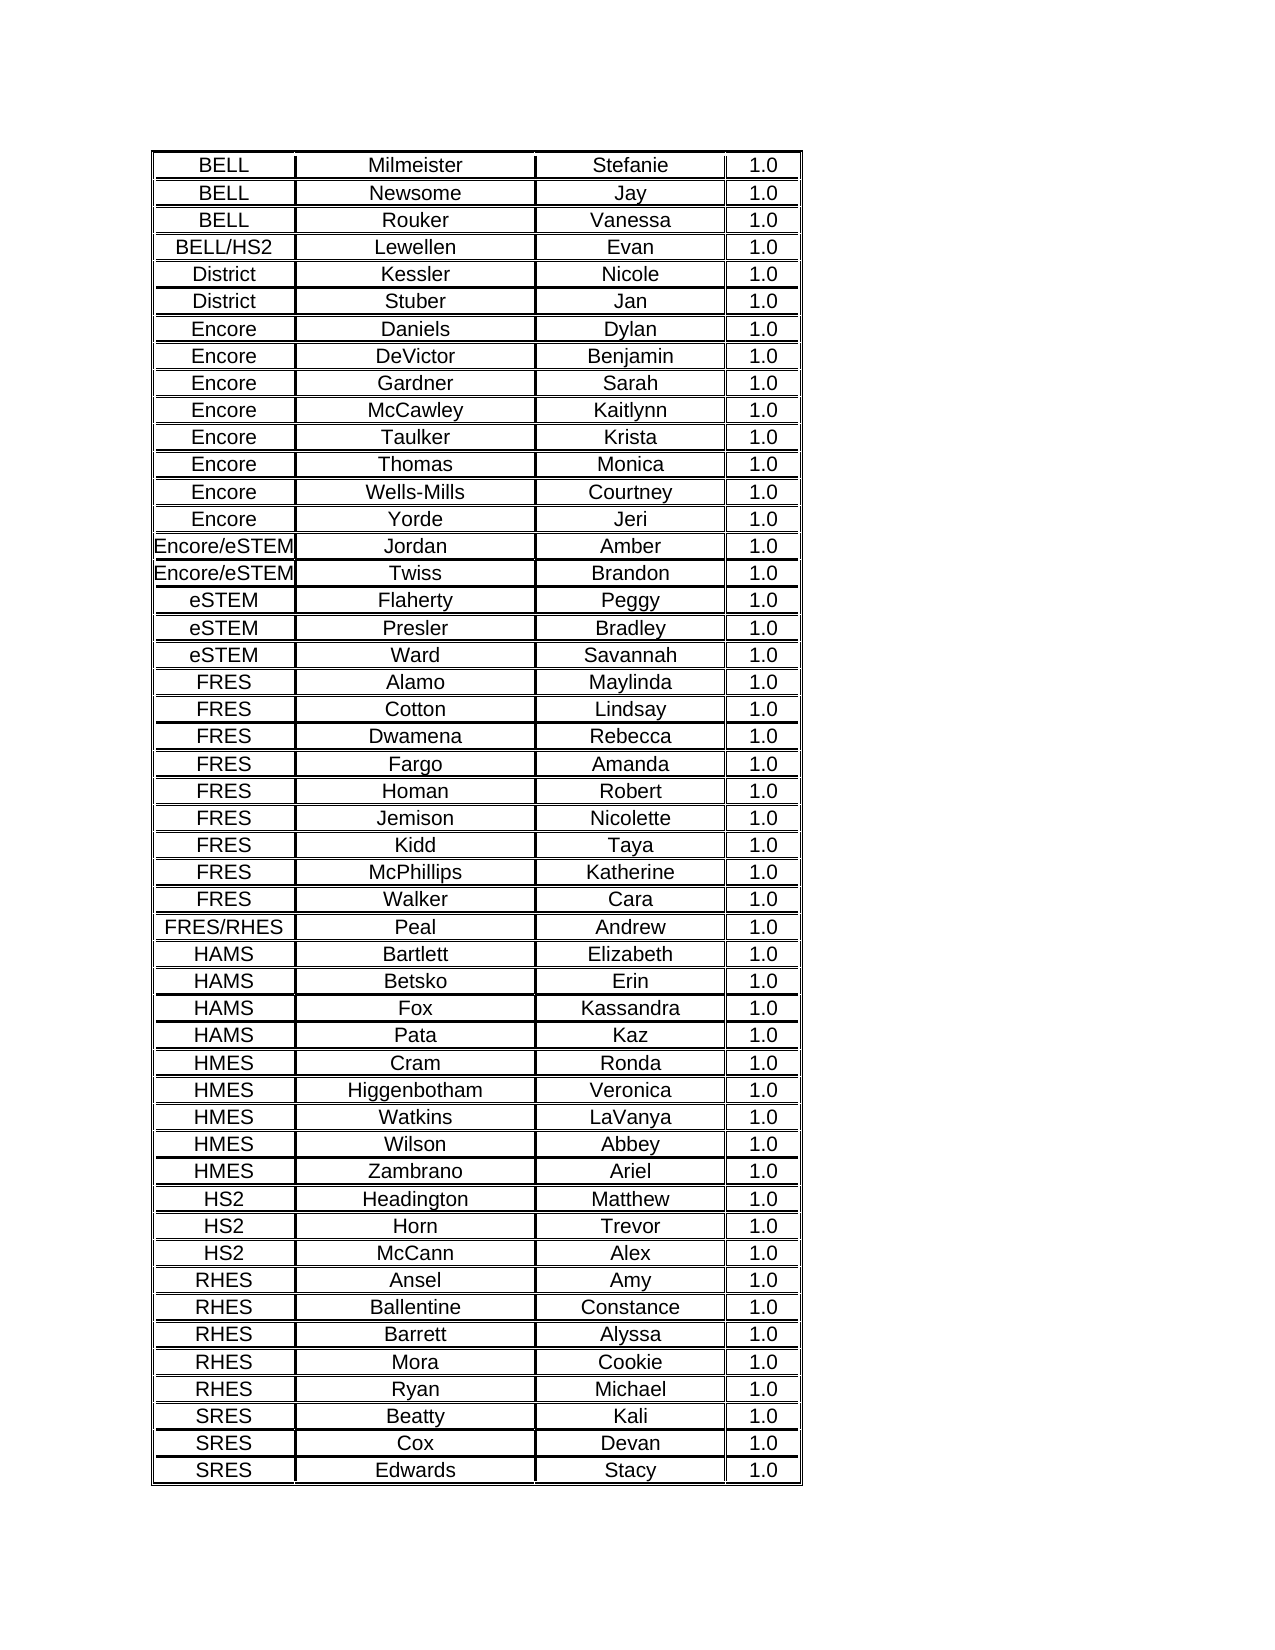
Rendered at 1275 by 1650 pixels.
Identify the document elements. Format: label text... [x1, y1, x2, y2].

table_cell Daniels [297, 317, 534, 340]
table_cell 1.0 [727, 1074, 800, 1102]
table_cell Amanda [537, 752, 724, 775]
table_cell Elizabeth [537, 942, 724, 966]
table_cell Horn [297, 1214, 534, 1237]
table_cell 1.0 [727, 1374, 800, 1401]
table_cell Peggy [537, 588, 724, 612]
table_cell Savannah [537, 643, 724, 667]
table_cell Encore [154, 313, 294, 340]
table_cell BELL [154, 152, 295, 177]
table_cell Kaitlynn [537, 398, 724, 422]
table_cell HMES [154, 1156, 294, 1183]
table_cell HMES [152, 1129, 295, 1156]
table_cell Kaz [537, 1023, 724, 1047]
table_cell Walker [297, 888, 534, 911]
table_cell Mora [297, 1350, 534, 1373]
table_cell BELL/HS2 [152, 232, 295, 259]
table_cell Thomas [297, 453, 534, 476]
table_cell Encore/eSTEM [152, 558, 294, 585]
table_cell Michael [537, 1377, 724, 1401]
table_cell Pata [297, 1023, 534, 1047]
table_cell Trevor [537, 1214, 724, 1237]
table_cell 1.0 [727, 803, 800, 830]
table_cell Nicolette [537, 806, 724, 830]
table_cell Cotton [297, 697, 534, 721]
table_cell Peal [297, 915, 534, 938]
table_cell HMES [152, 1102, 295, 1129]
table_cell LaVanya [537, 1105, 724, 1129]
table_cell 1.0 [727, 1428, 801, 1455]
table_cell 1.0 [727, 911, 800, 938]
table_cell DeVictor [297, 344, 534, 367]
table_cell District [154, 286, 294, 313]
table_cell SRES [152, 1401, 295, 1428]
table_cell 1.0 [727, 449, 800, 476]
table_cell 1.0 [727, 748, 800, 775]
table_cell Encore [152, 422, 295, 449]
table_cell HS2 [154, 1183, 294, 1210]
table_cell FRES [152, 857, 295, 884]
table_cell 1.0 [726, 830, 801, 857]
table_cell FRES [154, 748, 294, 775]
table_cell 1.0 [727, 639, 800, 667]
table_cell Jay [537, 181, 724, 204]
table_cell Jordan [297, 534, 534, 558]
table_cell Brandon [537, 561, 724, 585]
table_cell Taya [537, 833, 724, 857]
table_cell 1.0 [726, 1265, 801, 1292]
table_cell RHES [154, 1374, 294, 1401]
table_cell 1.0 [726, 667, 801, 694]
table_cell 1.0 [727, 1210, 800, 1237]
table_cell 1.0 [726, 422, 801, 449]
table_cell Constance [537, 1295, 724, 1319]
table_cell Ward [297, 643, 534, 667]
table_cell FRES [152, 667, 295, 694]
table_cell Ariel [537, 1159, 724, 1183]
table_cell 1.0 [727, 204, 800, 232]
table_cell 1.0 [726, 395, 801, 422]
table_cell eSTEM [154, 639, 294, 667]
table_cell eSTEM [154, 612, 294, 639]
table_cell 1.0 [727, 884, 800, 911]
table_cell Encore [152, 395, 295, 422]
table_cell Encore [154, 504, 294, 531]
table_cell 1.0 [727, 368, 800, 395]
table_cell 1.0 [726, 694, 801, 721]
table_cell Yorde [297, 507, 534, 531]
table_cell Stuber [297, 289, 534, 313]
table_cell District [152, 259, 295, 286]
table_cell McCann [297, 1241, 534, 1265]
table_cell Rouker [297, 208, 534, 232]
table_cell Monica [537, 453, 724, 476]
table_cell Erin [537, 969, 724, 993]
table_cell Veronica [537, 1078, 724, 1102]
table_cell Stefanie [535, 153, 726, 177]
table_cell 1.0 [727, 286, 800, 313]
table_cell Robert [537, 779, 724, 802]
table_cell RHES [152, 1292, 295, 1319]
table_cell Encore [154, 368, 294, 395]
table_cell 1.0 [727, 313, 800, 340]
table_cell Ronda [537, 1051, 724, 1074]
table_cell 1.0 [727, 993, 801, 1020]
table_cell Wells-Mills [297, 480, 534, 503]
table_cell HAMS [152, 966, 295, 993]
table_cell Betsko [297, 969, 534, 993]
table_cell Wilson [297, 1132, 534, 1156]
table_cell HAMS [152, 993, 294, 1020]
table_cell 1.0 [726, 259, 801, 286]
table_cell Ryan [297, 1377, 534, 1401]
table_cell Kassandra [537, 996, 724, 1020]
table_cell HAMS [154, 1020, 294, 1047]
table_cell Devan [537, 1431, 724, 1455]
table_cell Encore/eSTEM [152, 531, 295, 558]
table_cell Benjamin [537, 344, 724, 367]
table_cell Abbey [537, 1132, 724, 1156]
table_cell Cara [537, 888, 724, 911]
table_cell Katherine [537, 860, 724, 884]
table_cell Maylinda [537, 670, 724, 694]
table_cell Dwamena [297, 724, 534, 748]
table_cell Rebecca [537, 724, 724, 748]
table_cell BELL [154, 204, 294, 232]
table_cell FRES [154, 884, 294, 911]
table_cell FRES [152, 694, 295, 721]
table_cell 1.0 [726, 1102, 801, 1129]
table_cell 1.0 [727, 1020, 800, 1047]
table_cell Sarah [537, 371, 724, 395]
table_cell Fox [297, 996, 534, 1020]
table_cell Alyssa [537, 1323, 724, 1346]
table_cell Presler [297, 616, 534, 639]
table_cell 1.0 [727, 1183, 800, 1210]
table_cell Dylan [537, 317, 724, 340]
table_cell Stacy [535, 1458, 726, 1482]
table_cell BELL [154, 177, 294, 204]
table_cell HS2 [154, 1210, 294, 1237]
table_cell 1.0 [726, 531, 801, 558]
table_cell RHES [154, 1319, 294, 1346]
table_cell Encore [154, 476, 294, 503]
table_cell Vanessa [537, 208, 724, 232]
table_cell McPhillips [297, 860, 534, 884]
table_cell Lindsay [537, 697, 724, 721]
table_cell Lewellen [297, 235, 534, 259]
table_cell 1.0 [727, 504, 800, 531]
table_cell Krista [537, 425, 724, 449]
table_cell 1.0 [727, 1346, 800, 1373]
table_cell 1.0 [727, 1156, 800, 1183]
table_cell McCawley [297, 398, 534, 422]
table_cell Bradley [537, 616, 724, 639]
table_cell HMES [154, 1047, 294, 1074]
table_cell 1.0 [727, 177, 800, 204]
table_cell Evan [537, 235, 724, 259]
table_cell Kessler [297, 262, 534, 286]
table_cell Watkins [297, 1105, 534, 1129]
table_cell 1.0 [726, 153, 800, 177]
table_cell Ansel [297, 1268, 534, 1292]
table_cell 1.0 [727, 340, 800, 367]
table_cell Alex [537, 1241, 724, 1265]
table_cell Amy [537, 1268, 724, 1292]
table_cell Nicole [537, 262, 724, 286]
table_cell HS2 [154, 1238, 294, 1265]
table_cell Alamo [297, 670, 534, 694]
table_cell HMES [154, 1074, 294, 1102]
table_cell 1.0 [727, 939, 800, 966]
table_cell Barrett [297, 1323, 534, 1346]
table_cell 1.0 [727, 558, 801, 585]
table_cell Jeri [537, 507, 724, 531]
table_cell FRES [154, 803, 294, 830]
table_cell Cookie [537, 1350, 724, 1373]
table_cell 1.0 [726, 232, 801, 259]
table_cell FRES [152, 830, 295, 857]
table_cell 1.0 [727, 775, 800, 802]
table_cell 1.0 [727, 1047, 800, 1074]
table_cell Jemison [297, 806, 534, 830]
table_cell Cram [297, 1051, 534, 1074]
table_cell SRES [152, 1428, 294, 1455]
table_cell Ballentine [297, 1295, 534, 1319]
table_cell 1.0 [726, 1292, 801, 1319]
table_cell Cox [297, 1431, 534, 1455]
table_cell Milmeister [295, 152, 535, 177]
table_cell 1.0 [727, 476, 800, 503]
table_cell Encore [154, 340, 294, 367]
table_cell Fargo [297, 752, 534, 775]
table_cell 1.0 [726, 1455, 800, 1482]
table_cell Zambrano [297, 1159, 534, 1183]
table_cell Flaherty [297, 588, 534, 612]
table_cell Encore [154, 449, 294, 476]
table_cell Bartlett [297, 942, 534, 966]
table_cell FRES [154, 721, 294, 748]
table_cell Beatty [297, 1404, 534, 1428]
table_cell Taulker [297, 425, 534, 449]
table_cell SRES [154, 1455, 295, 1482]
table_cell Twiss [297, 561, 534, 585]
table_cell 1.0 [726, 966, 801, 993]
table_cell 1.0 [726, 1129, 801, 1156]
table_cell Newsome [297, 181, 534, 204]
table_cell Homan [297, 779, 534, 802]
table_cell 1.0 [727, 1319, 800, 1346]
table_cell 1.0 [727, 612, 800, 639]
table_cell Higgenbotham [297, 1078, 534, 1102]
table_cell 1.0 [726, 1401, 801, 1428]
table_cell eSTEM [154, 585, 294, 612]
table_cell FRES [154, 775, 294, 802]
table_cell Matthew [537, 1187, 724, 1210]
table_cell Amber [537, 534, 724, 558]
table_cell 1.0 [727, 721, 800, 748]
table_cell FRES/RHES [154, 911, 294, 938]
table_cell HAMS [154, 939, 294, 966]
table_cell 1.0 [727, 1238, 800, 1265]
table_cell Edwards [295, 1458, 535, 1482]
table_cell Kali [537, 1404, 724, 1428]
table_cell RHES [154, 1346, 294, 1373]
table_cell Kidd [297, 833, 534, 857]
table_cell 1.0 [727, 585, 800, 612]
table_cell Courtney [537, 480, 724, 503]
table_cell Gardner [297, 371, 534, 395]
table_cell RHES [152, 1265, 295, 1292]
table_cell Headington [297, 1187, 534, 1210]
table_cell Andrew [537, 915, 724, 938]
table_cell 1.0 [726, 857, 801, 884]
table_cell Jan [537, 289, 724, 313]
